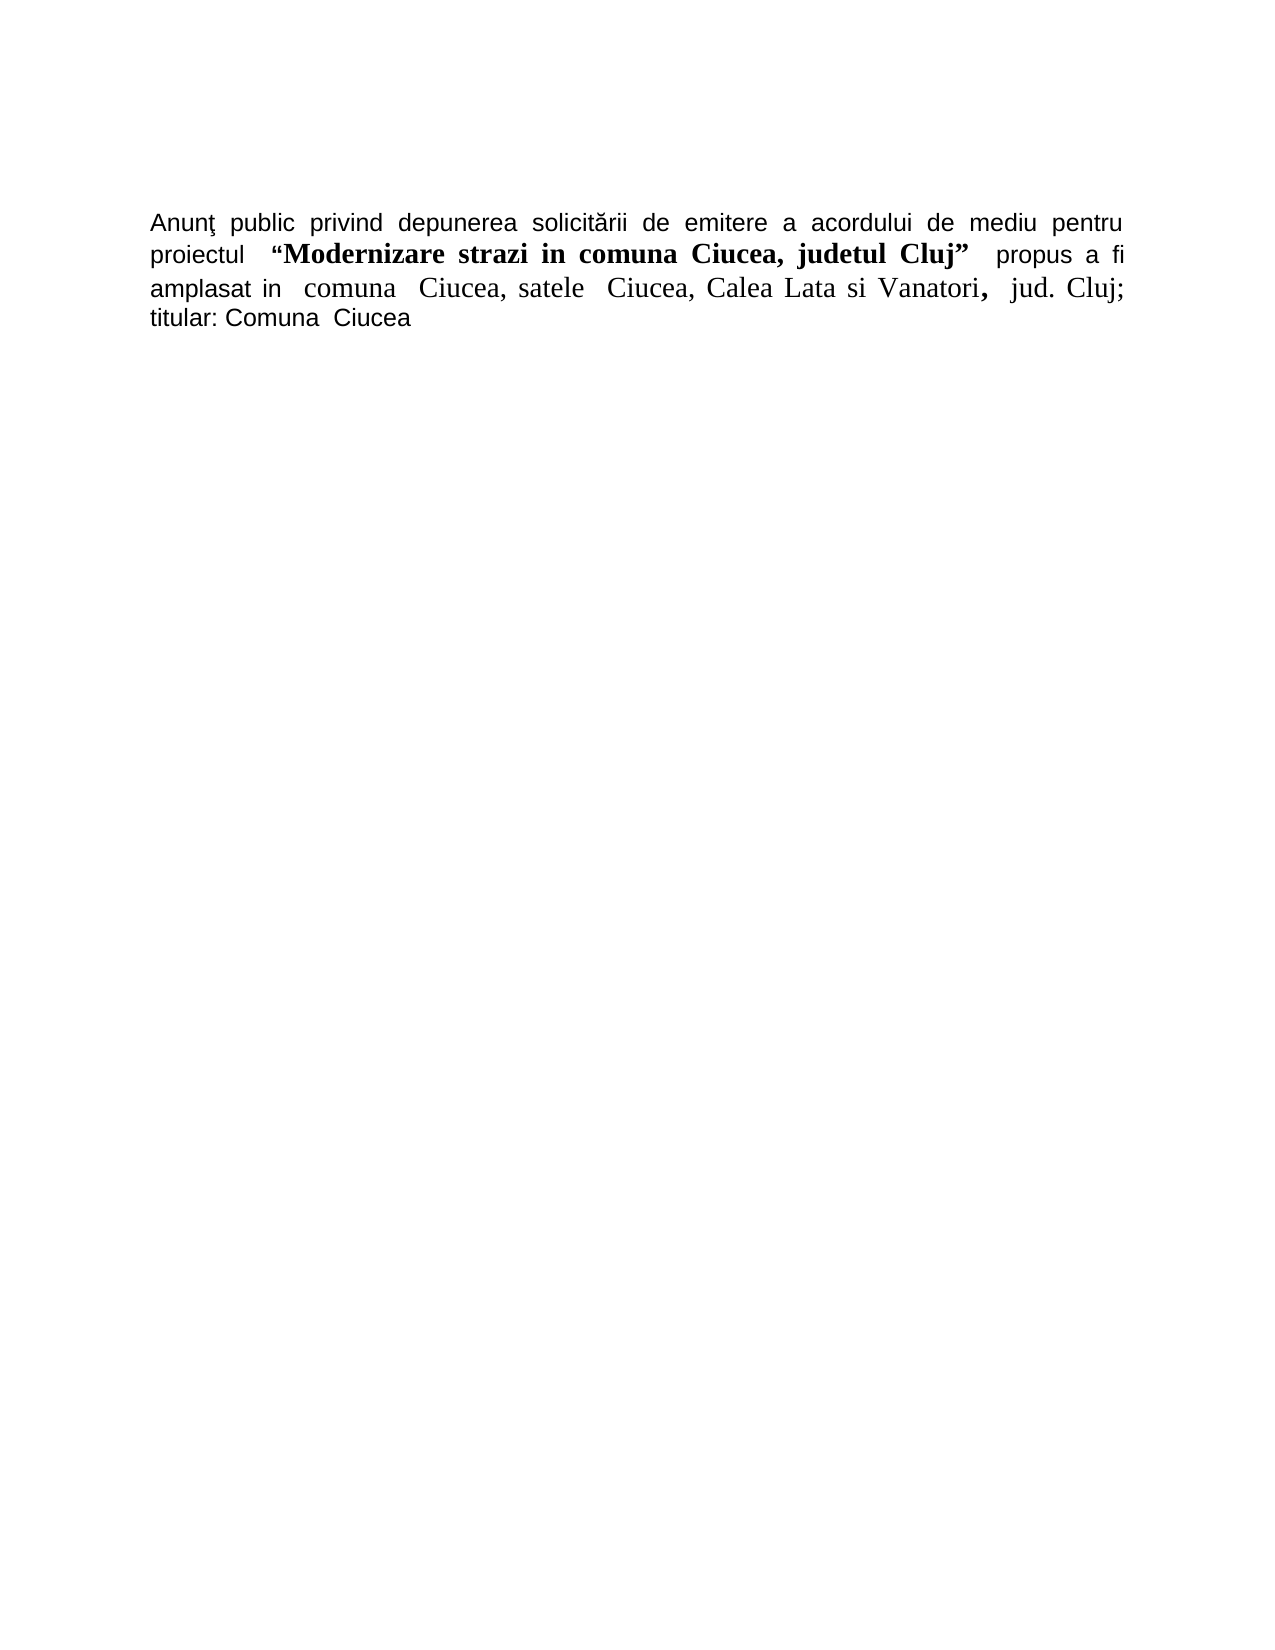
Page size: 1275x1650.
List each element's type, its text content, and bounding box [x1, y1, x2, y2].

text Anunţ public privind depunerea solicitării de emitere a acordului de mediu pentru proiectul “Modernizare strazi in comuna Ciucea, judetul Cluj” propus a fi amplasat in comuna Ciucea, satele Ciucea, Calea Lata si Vanatori, jud. Cluj; titular: Comuna Ciucea [150, 207, 1125, 332]
